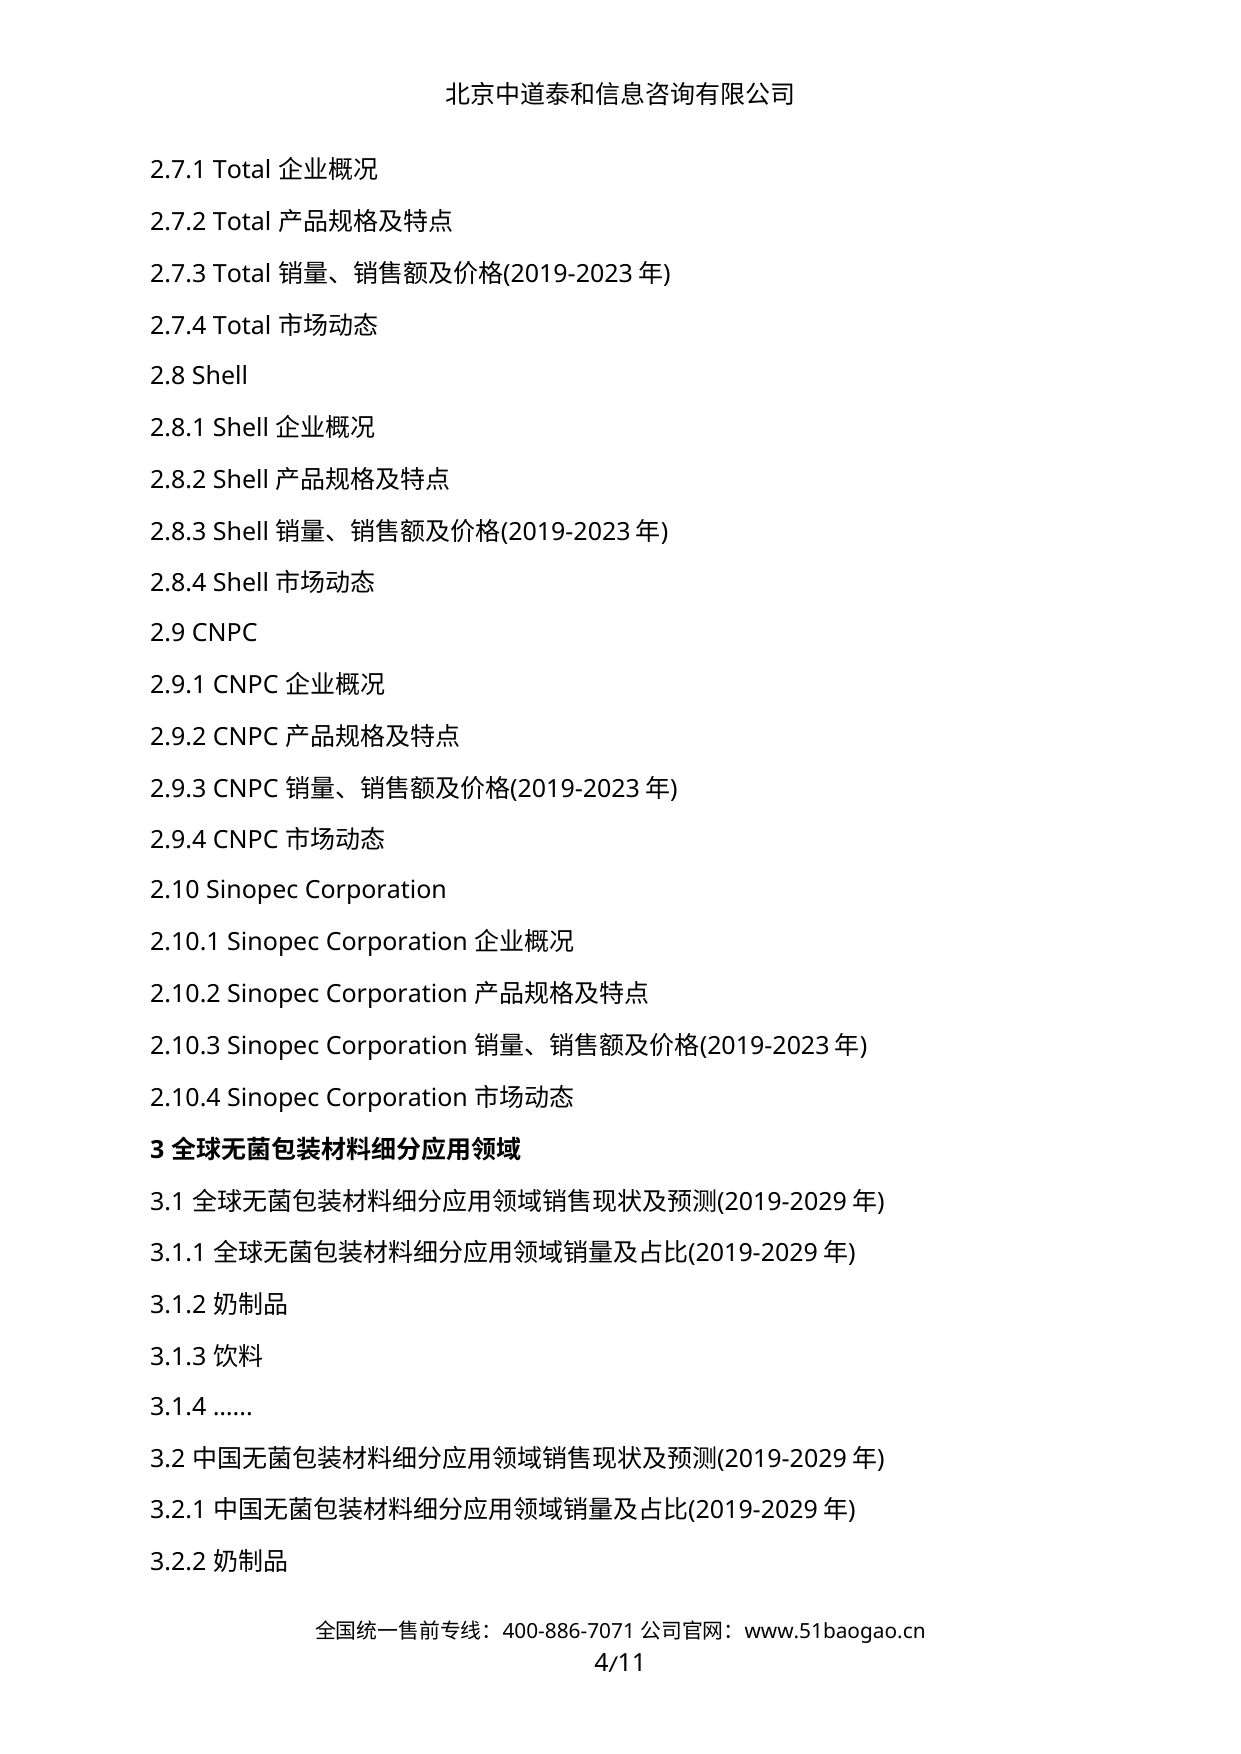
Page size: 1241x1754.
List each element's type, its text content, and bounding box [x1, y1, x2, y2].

text 2.9.1 CNPC 企业概况 [150, 664, 1090, 701]
text 2.10.2 Sinopec Corporation 产品规格及特点 [150, 973, 1090, 1010]
text 3.1.1 全球无菌包装材料细分应用领域销量及占比(2019-2029年) [150, 1233, 1090, 1269]
text 2.10 Sinopec Corporation [150, 872, 1090, 906]
text 3.2.2 奶制品 [150, 1542, 1090, 1578]
text 3.2.1 中国无菌包装材料细分应用领域销量及占比(2019-2029年) [150, 1490, 1090, 1526]
text 3.2 中国无菌包装材料细分应用领域销售现状及预测(2019-2029年) [150, 1438, 1090, 1474]
text 2.8.2 Shell 产品规格及特点 [150, 459, 1090, 495]
text 2.7.3 Total 销量、销售额及价格(2019-2023年) [150, 254, 1090, 290]
text 2.9.3 CNPC 销量、销售额及价格(2019-2023年) [150, 768, 1090, 804]
text 3.1.2 奶制品 [150, 1285, 1090, 1321]
text 3.1 全球无菌包装材料细分应用领域销售现状及预测(2019-2029年) [150, 1181, 1090, 1217]
text 2.9 CNPC [150, 615, 1090, 649]
text 2.9.2 CNPC 产品规格及特点 [150, 716, 1090, 752]
text 2.10.1 Sinopec Corporation 企业概况 [150, 922, 1090, 958]
text 2.8.3 Shell 销量、销售额及价格(2019-2023年) [150, 511, 1090, 547]
text 2.8.4 Shell 市场动态 [150, 563, 1090, 599]
text 2.9.4 CNPC 市场动态 [150, 820, 1090, 856]
text 3.1.4 …... [150, 1388, 1090, 1422]
text 2.10.3 Sinopec Corporation 销量、销售额及价格(2019-2023年) [150, 1025, 1090, 1062]
text 3 全球无菌包装材料细分应用领域 [150, 1129, 1090, 1165]
text 2.10.4 Sinopec Corporation 市场动态 [150, 1077, 1090, 1113]
text 2.7.2 Total 产品规格及特点 [150, 202, 1090, 238]
text 2.7.1 Total 企业概况 [150, 150, 1090, 186]
text 3.1.3 饮料 [150, 1337, 1090, 1373]
text 2.7.4 Total 市场动态 [150, 306, 1090, 342]
text 2.8 Shell [150, 357, 1090, 392]
text 2.8.1 Shell 企业概况 [150, 407, 1090, 443]
